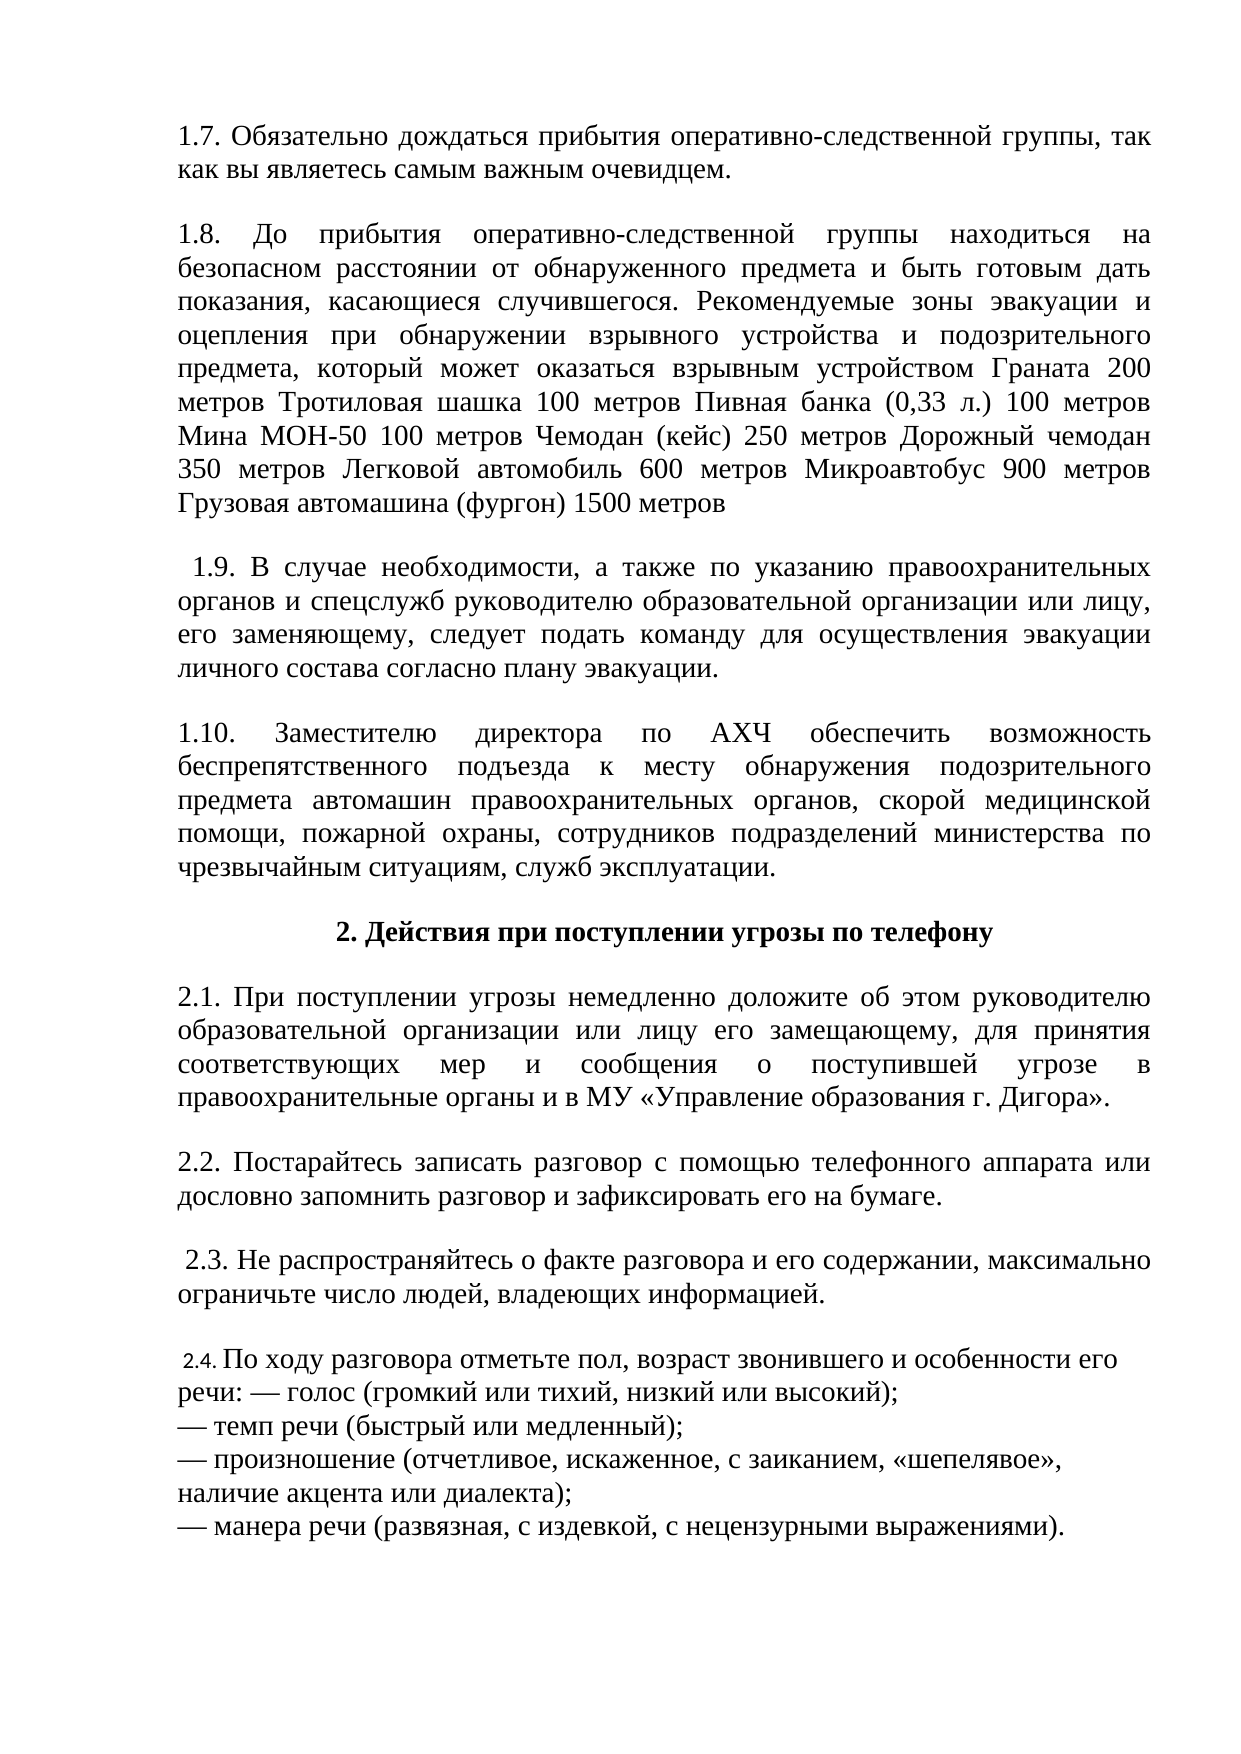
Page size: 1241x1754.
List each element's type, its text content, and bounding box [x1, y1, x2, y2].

text — манера речи (развязная, с издевкой, с нецензурными выражениями). [177, 1508, 1152, 1542]
text 2.2. Постарайтесь записать разговор с помощью телефонного аппарата или дословно запомнить разговор и зафиксировать его на бумаге. [177, 1144, 1152, 1211]
text 1.10. Заместителю директора по АХЧ обеспечить возможность беспрепятственного подъезда к месту обнаружения подозрительного предмета автомашин правоохранительных органов, скорой медицинской помощи, пожарной охраны, сотрудников подразделений министерства по чрезвычайным ситуациям, служб эксплуатации. [177, 715, 1152, 883]
text 2.3. Не распространяйтесь о факте разговора и его содержании, максимально ограничьте число людей, владеющих информацией. [177, 1242, 1152, 1309]
text — темп речи (быстрый или медленный); [177, 1408, 1152, 1441]
text 1.9. В случае необходимости, а также по указанию правоохранительных органов и спецслужб руководителю образовательной организации или лицу, его заменяющему, следует подать команду для осуществления эвакуации личного состава согласно плану эвакуации. [177, 549, 1152, 684]
text — произношение (отчетливое, искаженное, с заиканием, «шепелявое», наличие акцента или диалекта); [177, 1441, 1152, 1508]
text 1.8. До прибытия оперативно-следственной группы находиться на безопасном расстоянии от обнаруженного предмета и быть готовым дать показания, касающиеся случившегося. Рекомендуемые зоны эвакуации и оцепления при обнаружении взрывного устройства и подозрительного предмета, который может оказаться взрывным устройством Граната 200 метров Тротиловая шашка 100 метров Пивная банка (0,33 л.) 100 метров Мина МОН-50 100 метров Чемодан (кейс) 250 метров Дорожный чемодан 350 метров Легковой автомобиль 600 метров Микроавтобус 900 метров Грузовая автомашина (фургон) 1500 метров [177, 216, 1152, 518]
text 2. Действия при поступлении угрозы по телефону [177, 914, 1152, 947]
text 1.7. Обязательно дождаться прибытия оперативно-следственной группы, так как вы являетесь самым важным очевидцем. [177, 118, 1152, 185]
text 2.4. По ходу разговора отметьте пол, возраст звонившего и особенности его речи: — голос (громкий или тихий, низкий или высокий); [177, 1341, 1152, 1408]
text 2.1. При поступлении угрозы немедленно доложите об этом руководителю образовательной организации или лицу его замещающему, для принятия соответствующих мер и сообщения о поступившей угрозе в правоохранительные органы и в МУ «Управление образования г. Дигора». [177, 979, 1152, 1113]
